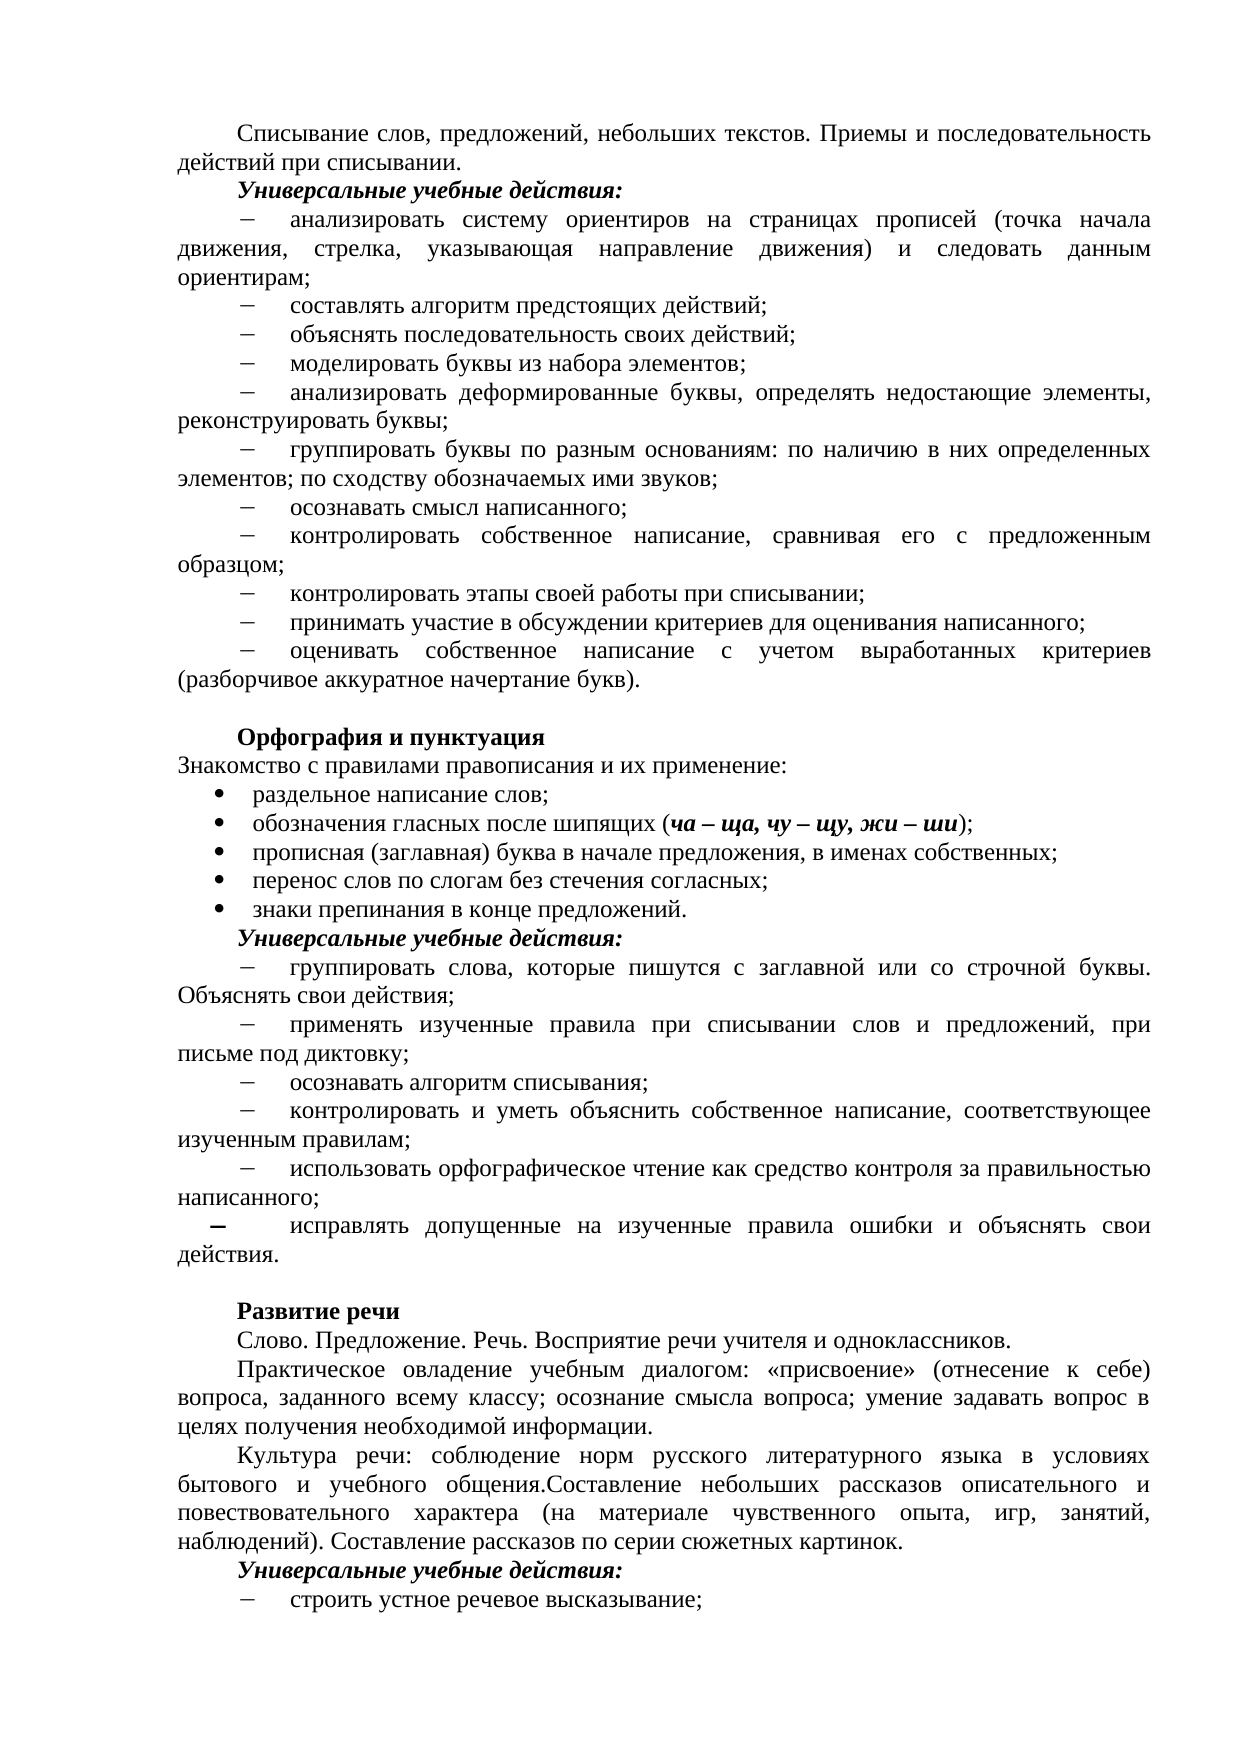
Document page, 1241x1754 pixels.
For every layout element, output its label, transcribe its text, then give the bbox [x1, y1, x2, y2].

list объяснять последовательность своих действий; [177, 319, 1152, 348]
text Культура речи: соблюдение норм русского литературного языка в условиях бытового и учебного общения.Составление небольших рассказов описательного и повествовательного характера (на материале чувственного опыта, игр, занятий, наблюдений). Составление рассказов по серии сюжетных картинок. [177, 1440, 1151, 1555]
list перенос слов по слогам без стечения согласных; [215, 866, 1152, 894]
list оценивать собственное написание с учетом выработанных критериев (разборчивое аккуратное начертание букв). [177, 636, 1152, 693]
list анализировать деформированные буквы, определять недостающие элементы, реконструировать буквы; [177, 377, 1152, 434]
text Развитие речи [177, 1296, 1152, 1325]
list группировать слова, которые пишутся с заглавной или со строчной буквы. Объяснять свои действия; [177, 952, 1152, 1009]
text Знакомство с правилами правописания и их применение: [177, 751, 1152, 779]
text Практическое овладение учебным диалогом: «присвоение» (отнесение к себе) вопроса, заданного всему классу; осознание смысла вопроса; умение задавать вопрос в целях получения необходимой информации. [177, 1354, 1151, 1440]
list контролировать и уметь объяснить собственное написание, соответствующее изученным правилам; [177, 1096, 1152, 1153]
list знаки препинания в конце предложений. [215, 894, 1152, 923]
list строить устное речевое высказывание; [177, 1584, 1152, 1612]
list принимать участие в обсуждении критериев для оценивания написанного; [177, 607, 1152, 636]
list анализировать систему ориентиров на страницах прописей (точка начала движения, стрелка, указывающая направление движения) и следовать данным ориентирам; [177, 204, 1152, 291]
list моделировать буквы из набора элементов; [177, 348, 1152, 377]
text Списывание слов, предложений, небольших текстов. Приемы и последовательность действий при списывании. [177, 118, 1152, 176]
list группировать буквы по разным основаниям: по наличию в них определенных элементов; по сходству обозначаемых ими звуков; [177, 434, 1152, 492]
list составлять алгоритм предстоящих действий; [177, 291, 1152, 319]
list осознавать алгоритм списывания; [177, 1067, 1152, 1096]
list осознавать смысл написанного; [177, 492, 1152, 521]
list контролировать этапы своей работы при списывании; [177, 578, 1152, 607]
list раздельное написание слов; [215, 779, 1152, 808]
list прописная (заглавная) буква в начале предложения, в именах собственных; [215, 837, 1152, 866]
text Орфография и пунктуация [177, 722, 1152, 751]
list исправлять допущенные на изученные правила ошибки и объяснять свои действия. [177, 1211, 1152, 1268]
text Универсальные учебные действия: [177, 1555, 1152, 1584]
list применять изученные правила при списывании слов и предложений, при письме под диктовку; [177, 1009, 1152, 1067]
text Универсальные учебные действия: [177, 176, 1152, 204]
list использовать орфографическое чтение как средство контроля за правильностью написанного; [177, 1153, 1152, 1211]
text Универсальные учебные действия: [177, 923, 1152, 952]
list контролировать собственное написание, сравнивая его с предложенным образцом; [177, 521, 1152, 578]
list обозначения гласных после шипящих (ча – ща, чу – щу, жи – ши); [215, 808, 1152, 837]
text Слово. Предложение. Речь. Восприятие речи учителя и одноклассников. [177, 1325, 1151, 1354]
